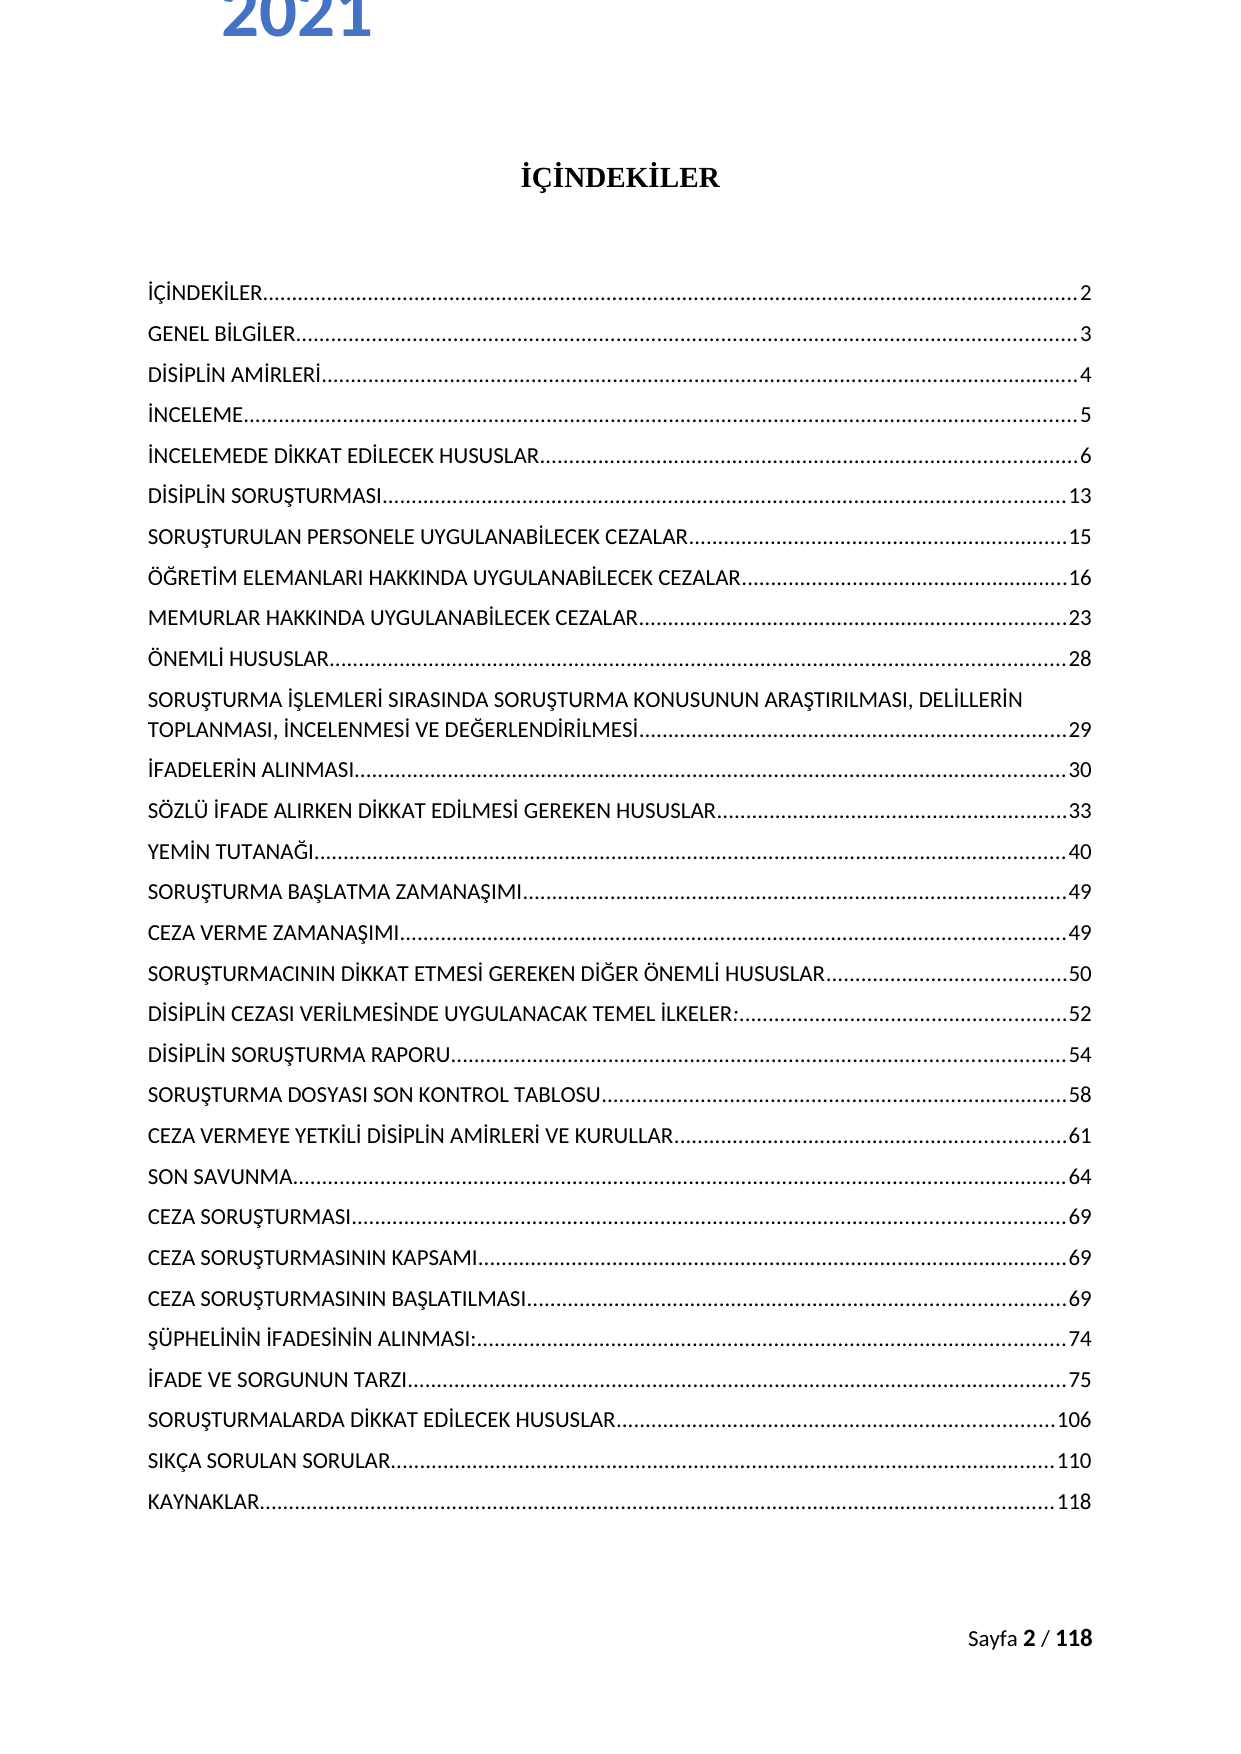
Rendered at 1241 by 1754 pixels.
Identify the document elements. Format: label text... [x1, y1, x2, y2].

text SORUŞTURMA İŞLEMLERİ SIRASINDA SORUŞTURMA KONUSUNUN ARAŞTIRILMASI, DELİLLERİN TOPLANMASI, İNCELENMESİ VE DEĞERLENDİRİLMESİ 29 [148, 685, 1093, 743]
text SORUŞTURMA BAŞLATMA ZAMANAŞIMI 49 [148, 877, 1093, 906]
text ŞÜPHELİNİN İFADESİNİN ALINMASI: 74 [148, 1324, 1093, 1352]
text DİSİPLİN AMİRLERİ 4 [148, 360, 1093, 388]
text İÇİNDEKİLER 2 [148, 278, 1093, 307]
text SORUŞTURMA DOSYASI SON KONTROL TABLOSU 58 [148, 1081, 1093, 1109]
text SÖZLÜ İFADE ALIRKEN DİKKAT EDİLMESİ GEREKEN HUSUSLAR 33 [148, 796, 1093, 824]
subtitle İÇİNDEKİLER [148, 160, 1093, 194]
text SON SAVUNMA 64 [148, 1162, 1093, 1190]
text DİSİPLİN SORUŞTURMASI 13 [148, 482, 1093, 510]
text DİSİPLİN SORUŞTURMA RAPORU 54 [148, 1040, 1093, 1068]
text ÖĞRETİM ELEMANLARI HAKKINDA UYGULANABİLECEK CEZALAR 16 [148, 563, 1093, 591]
text MEMURLAR HAKKINDA UYGULANABİLECEK CEZALAR 23 [148, 603, 1093, 632]
text KAYNAKLAR 118 [148, 1487, 1093, 1515]
text İNCELEME 5 [148, 400, 1093, 428]
text CEZA SORUŞTURMASI 69 [148, 1202, 1093, 1231]
text SORUŞTURMALARDA DİKKAT EDİLECEK HUSUSLAR 106 [148, 1406, 1093, 1434]
text İNCELEMEDE DİKKAT EDİLECEK HUSUSLAR 6 [148, 441, 1093, 469]
text SORUŞTURULAN PERSONELE UYGULANABİLECEK CEZALAR 15 [148, 522, 1093, 550]
text GENEL BİLGİLER 3 [148, 319, 1093, 347]
text İFADELERİN ALINMASI 30 [148, 756, 1093, 784]
text SORUŞTURMACININ DİKKAT ETMESİ GEREKEN DİĞER ÖNEMLİ HUSUSLAR 50 [148, 959, 1093, 987]
text SIKÇA SORULAN SORULAR 110 [148, 1446, 1093, 1474]
text DİSİPLİN CEZASI VERİLMESİNDE UYGULANACAK TEMEL İLKELER: 52 [148, 999, 1093, 1027]
text YEMİN TUTANAĞI 40 [148, 837, 1093, 865]
text CEZA SORUŞTURMASININ KAPSAMI 69 [148, 1243, 1093, 1271]
text CEZA VERME ZAMANAŞIMI 49 [148, 918, 1093, 946]
text ÖNEMLİ HUSUSLAR 28 [148, 644, 1093, 672]
text CEZA VERMEYE YETKİLİ DİSİPLİN AMİRLERİ VE KURULLAR 61 [148, 1121, 1093, 1149]
text İFADE VE SORGUNUN TARZI 75 [148, 1365, 1093, 1393]
text CEZA SORUŞTURMASININ BAŞLATILMASI 69 [148, 1284, 1093, 1312]
